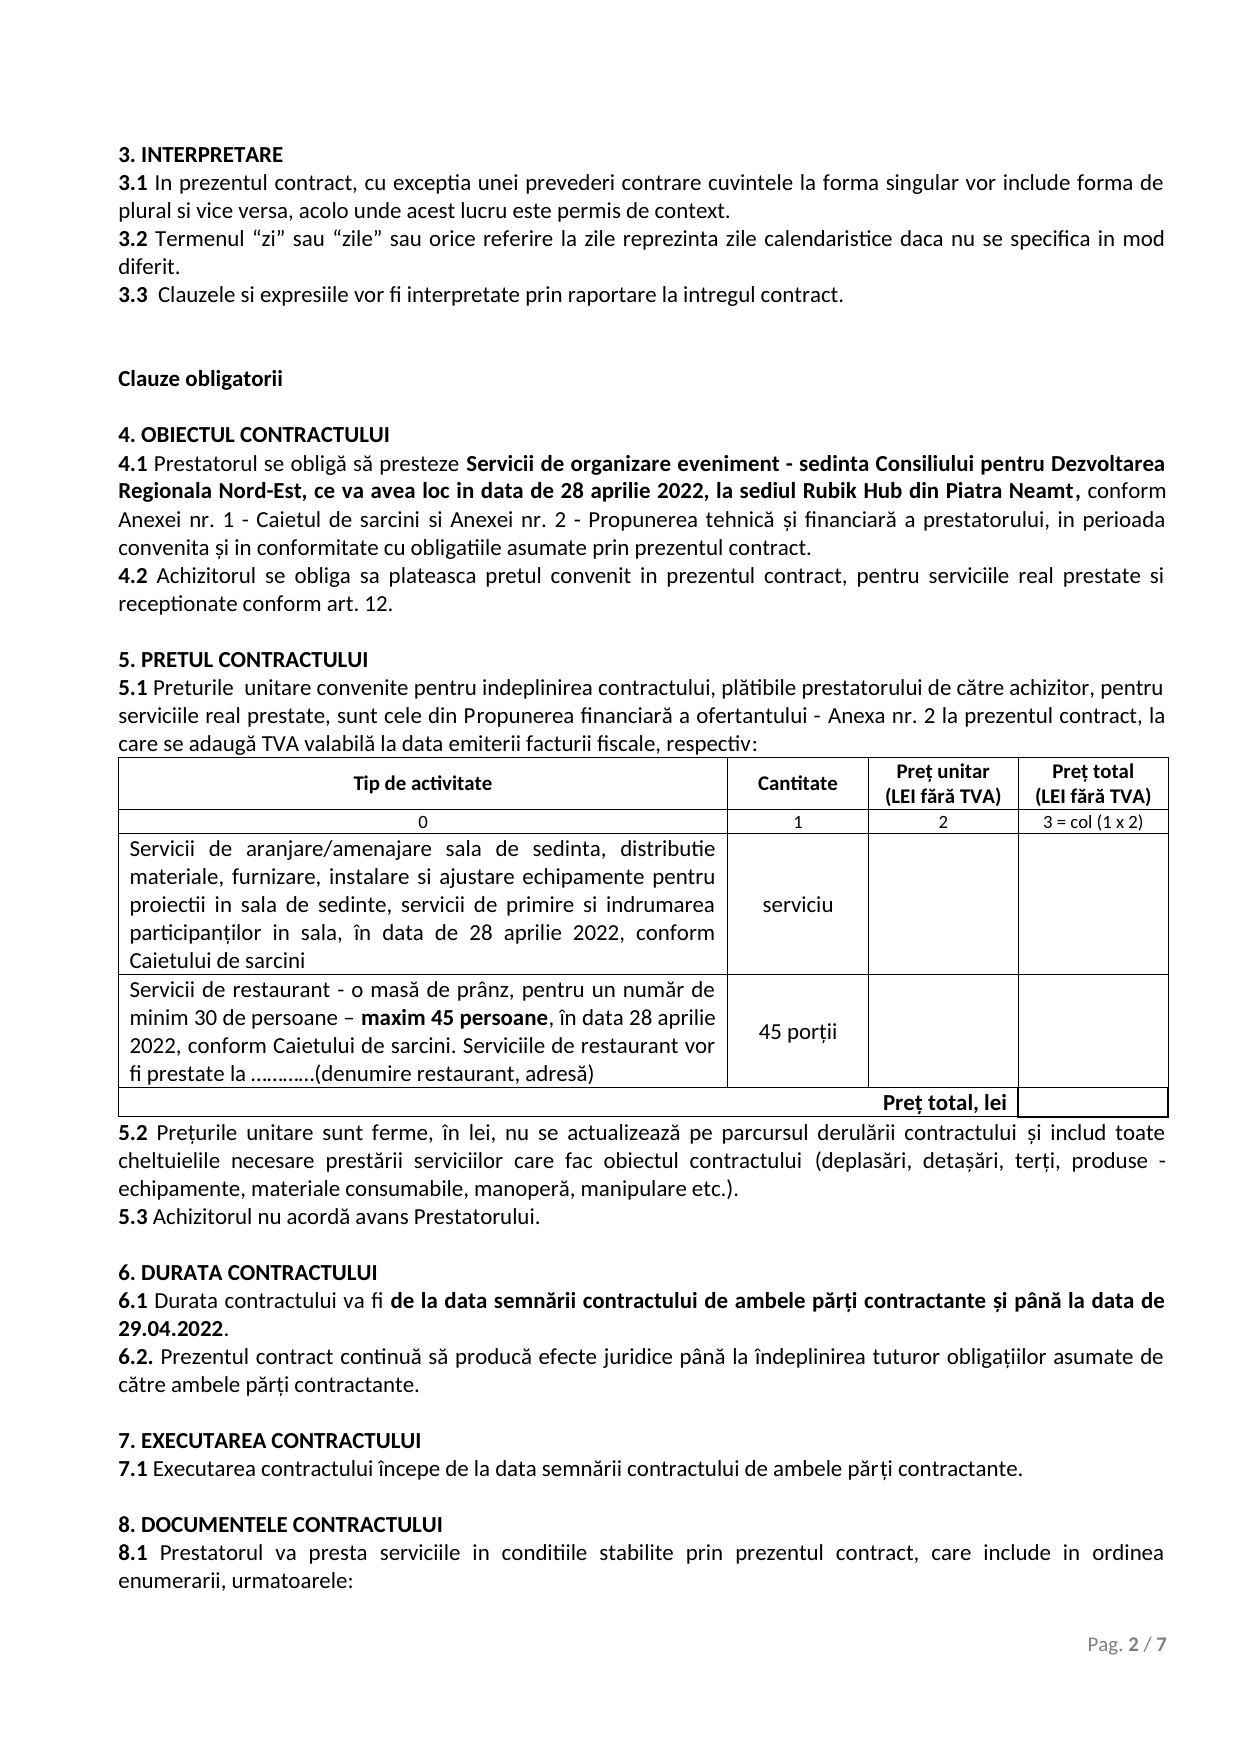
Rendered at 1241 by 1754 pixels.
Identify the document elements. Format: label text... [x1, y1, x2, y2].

table_cell Servicii de aranjare/amenajare sala de sedinta, distributie materiale, furnizare, instalare si ajustare echipamente pentru proiectii in sala de sedinte, servicii de primire si indrumarea participanților in sala, în data de 28 aprilie 2022, conform Caietului de sarcini [119, 834, 727, 974]
table_header Preț unitar (LEI fără TVA) [869, 758, 1018, 809]
text 6.2. Prezentul contract continuă să producă efecte juridice până la îndeplinirea tuturor obligaţiilor asumate de către ambele părţi contractante. [118, 1342, 1166, 1398]
text Clauze obligatorii [118, 364, 1166, 393]
text 3.1 In prezentul contract, cu exceptia unei prevederi contrare cuvintele la forma singular vor include forma de plural si vice versa, acolo unde acest lucru este permis de context. [118, 168, 1166, 224]
table_cell serviciu [728, 834, 868, 974]
table_header Preț total (LEI fără TVA) [1019, 758, 1168, 809]
table_cell [1019, 834, 1168, 974]
table_cell 0 [119, 810, 727, 833]
text 3.3 Clauzele si expresiile vor fi interpretate prin raportare la intregul contract. [118, 281, 1166, 308]
text 4.1 Prestatorul se obligă să presteze Servicii de organizare eveniment - sedinta Consiliului pentru Dezvoltarea Regionala Nord-Est, ce va avea loc in data de 28 aprilie 2022, la sediul Rubik Hub din Piatra Neamt, conform Anexei nr. 1 - Caietul de sarcini si Anexei nr. 2 - Propunerea tehnică și financiară a prestatorului, in perioada convenita și in conformitate cu obligatiile asumate prin prezentul contract. [118, 449, 1166, 561]
text 5.2 Prețurile unitare sunt ferme, în lei, nu se actualizează pe parcursul derulării contractului și includ toate cheltuielile necesare prestării serviciilor care fac obiectul contractului (deplasări, detașări, terți, produse - echipamente, materiale consumabile, manoperă, manipulare etc.). [118, 1118, 1166, 1202]
text 6.1 Durata contractului va fi de la data semnării contractului de ambele părți contractante și până la data de 29.04.2022. [118, 1286, 1166, 1342]
table_cell 3 = col (1 x 2) [1019, 810, 1168, 833]
text 8.1 Prestatorul va presta serviciile in conditiile stabilite prin prezentul contract, care include in ordinea enumerarii, urmatoarele: [118, 1538, 1166, 1594]
table_cell [869, 834, 1018, 974]
text 3. INTERPRETARE [118, 140, 1166, 168]
text 4. OBIECTUL CONTRACTULUI [118, 421, 1166, 449]
text 8. DOCUMENTELE CONTRACTULUI [118, 1510, 1166, 1538]
table_cell 45 porții [728, 975, 868, 1087]
table_cell Servicii de restaurant - o masă de prânz, pentru un număr de minim 30 de persoane – maxim 45 persoane, în data 28 aprilie 2022, conform Caietului de sarcini. Serviciile de restaurant vor fi prestate la …………(denumire restaurant, adresă) [119, 975, 727, 1087]
table_cell [869, 975, 1018, 1087]
text 3.2 Termenul “zi” sau “zile” sau orice referire la zile reprezinta zile calendaristice daca nu se specifica in mod diferit. [118, 224, 1166, 281]
table_cell Preț total, lei [119, 1088, 1017, 1116]
table_cell [1019, 1088, 1167, 1116]
table_cell 1 [728, 810, 868, 833]
table_cell [1019, 975, 1168, 1087]
text 6. DURATA CONTRACTULUI [118, 1258, 1166, 1286]
text 5.1 Preturile unitare convenite pentru indeplinirea contractului, plătibile prestatorului de către achizitor, pentru serviciile real prestate, sunt cele din Propunerea financiară a ofertantului - Anexa nr. 2 la prezentul contract, la care se adaugă TVA valabilă la data emiterii facturii fiscale, respectiv: [118, 673, 1166, 757]
text 7. EXECUTAREA CONTRACTULUI [118, 1426, 1166, 1454]
table_cell 2 [869, 810, 1018, 833]
text 5.3 Achizitorul nu acordă avans Prestatorului. [118, 1202, 1166, 1230]
table_header Cantitate [728, 758, 868, 809]
text 7.1 Executarea contractului începe de la data semnării contractului de ambele părți contractante. [118, 1454, 1166, 1482]
text 5. PRETUL CONTRACTULUI [118, 645, 1166, 673]
table_header Tip de activitate [119, 758, 727, 809]
text 4.2 Achizitorul se obliga sa plateasca pretul convenit in prezentul contract, pentru serviciile real prestate si receptionate conform art. 12. [118, 561, 1166, 617]
